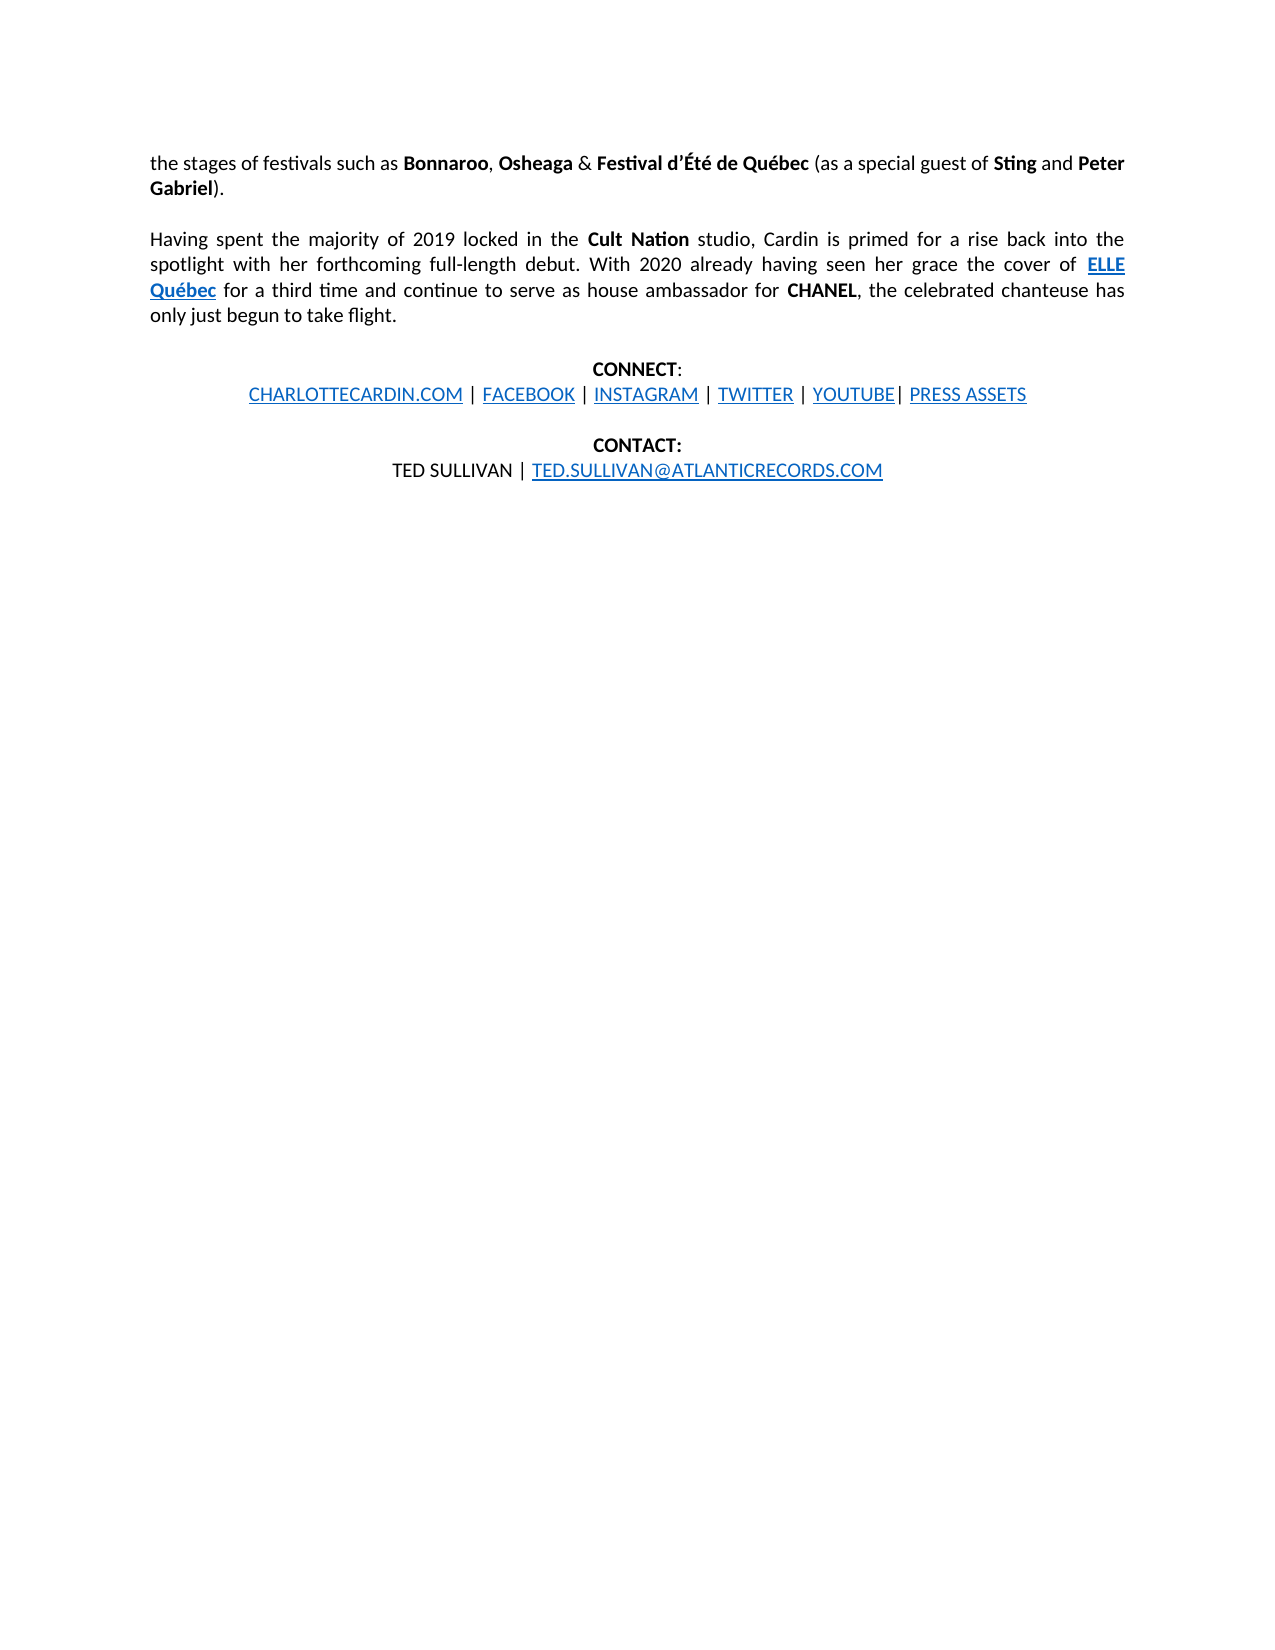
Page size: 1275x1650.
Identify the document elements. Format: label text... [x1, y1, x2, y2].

text Having spent the majority of 2019 locked in the Cult Nation studio, Cardin is primed for a rise back into the spotlight with her forthcoming full-length debut. With 2020 already having seen her grace the cover of ELLE Québec for a third time and continue to serve as house ambassador for CHANEL, the celebrated chanteuse has only just begun to take flight. [150, 226, 1125, 328]
text CONNECT: [150, 356, 1125, 381]
text Ted Sullivan | ted.sullivan@atlanticrecords.com [150, 458, 1125, 483]
text CONTACT: [150, 432, 1125, 458]
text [150, 150, 1125, 201]
text CHARLOTTECARDIN.COM | FACEBOOK | INSTAGRAM | TWITTER | YOUTUBE| PRESS ASSETS [150, 381, 1125, 407]
